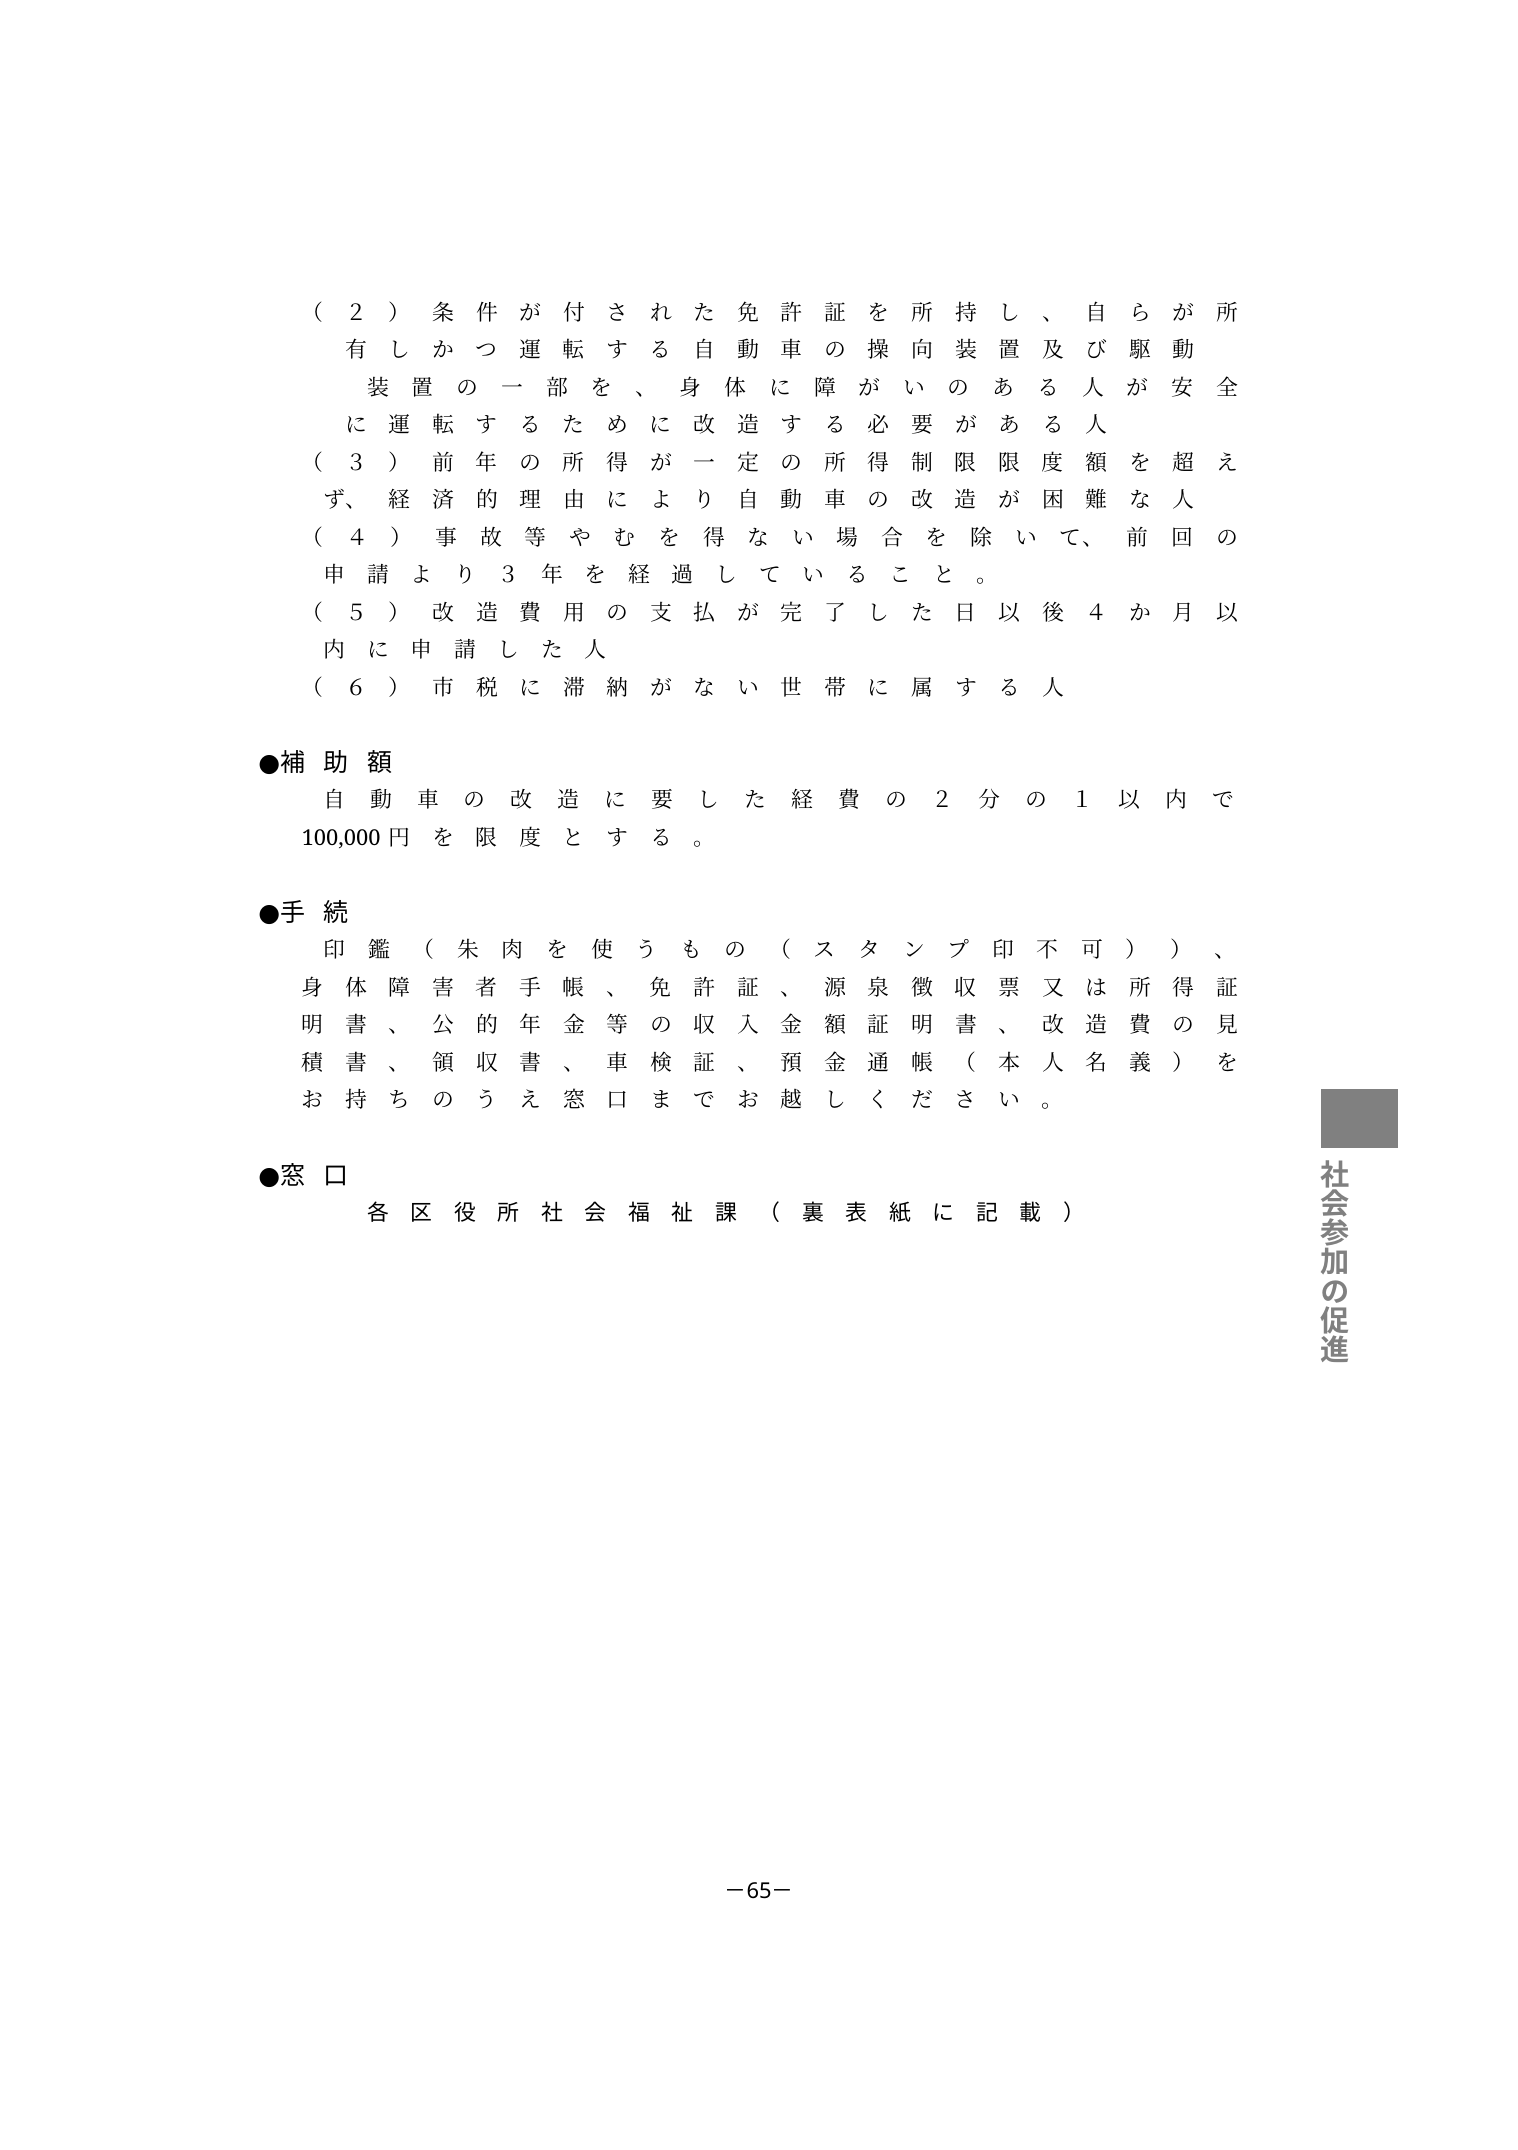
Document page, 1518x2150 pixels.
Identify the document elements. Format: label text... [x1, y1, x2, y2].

text ●手続 [258, 892, 1128, 929]
text 各区役所社会福祉課（裏表紙に記載） [258, 1192, 1259, 1229]
text （３）前年の所得が一定の所得制限限度額を超えず、経済的理由により自動車の改造が困難な人 [280, 442, 1259, 517]
text （５）改造費用の支払が完了した日以後４か月以内に申請した人 [280, 592, 1259, 667]
text ●補助額 [258, 742, 1259, 779]
text （６）市税に滞納がない世帯に属する人 [280, 667, 1259, 704]
text 自動車の改造に要した経費の２分の１以内で、100,000円を限度とする。 [280, 779, 1259, 854]
text （４）事故等やむを得ない場合を除いて、前回の申請より３年を経過していること。 [280, 517, 1259, 592]
text （２）条件が付された免許証を所持し、自らが所有しかつ運転する自動車の操向装置及び駆動 [280, 292, 1259, 367]
text ●窓口 [258, 1154, 1259, 1192]
text 印鑑（朱肉を使うもの（スタンプ印不可））、身体障害者手帳、免許証、源泉徴収票又は所得証明書、公的年金等の収入金額証明書、改造費の見積書、領収書、車検証、預金通帳（本人名義）をお持ちのうえ窓口までお越しください。 [280, 929, 1259, 1117]
text 装置の一部を、身体に障がいのある人が安全に運転するために改造する必要がある人 [324, 367, 1259, 442]
